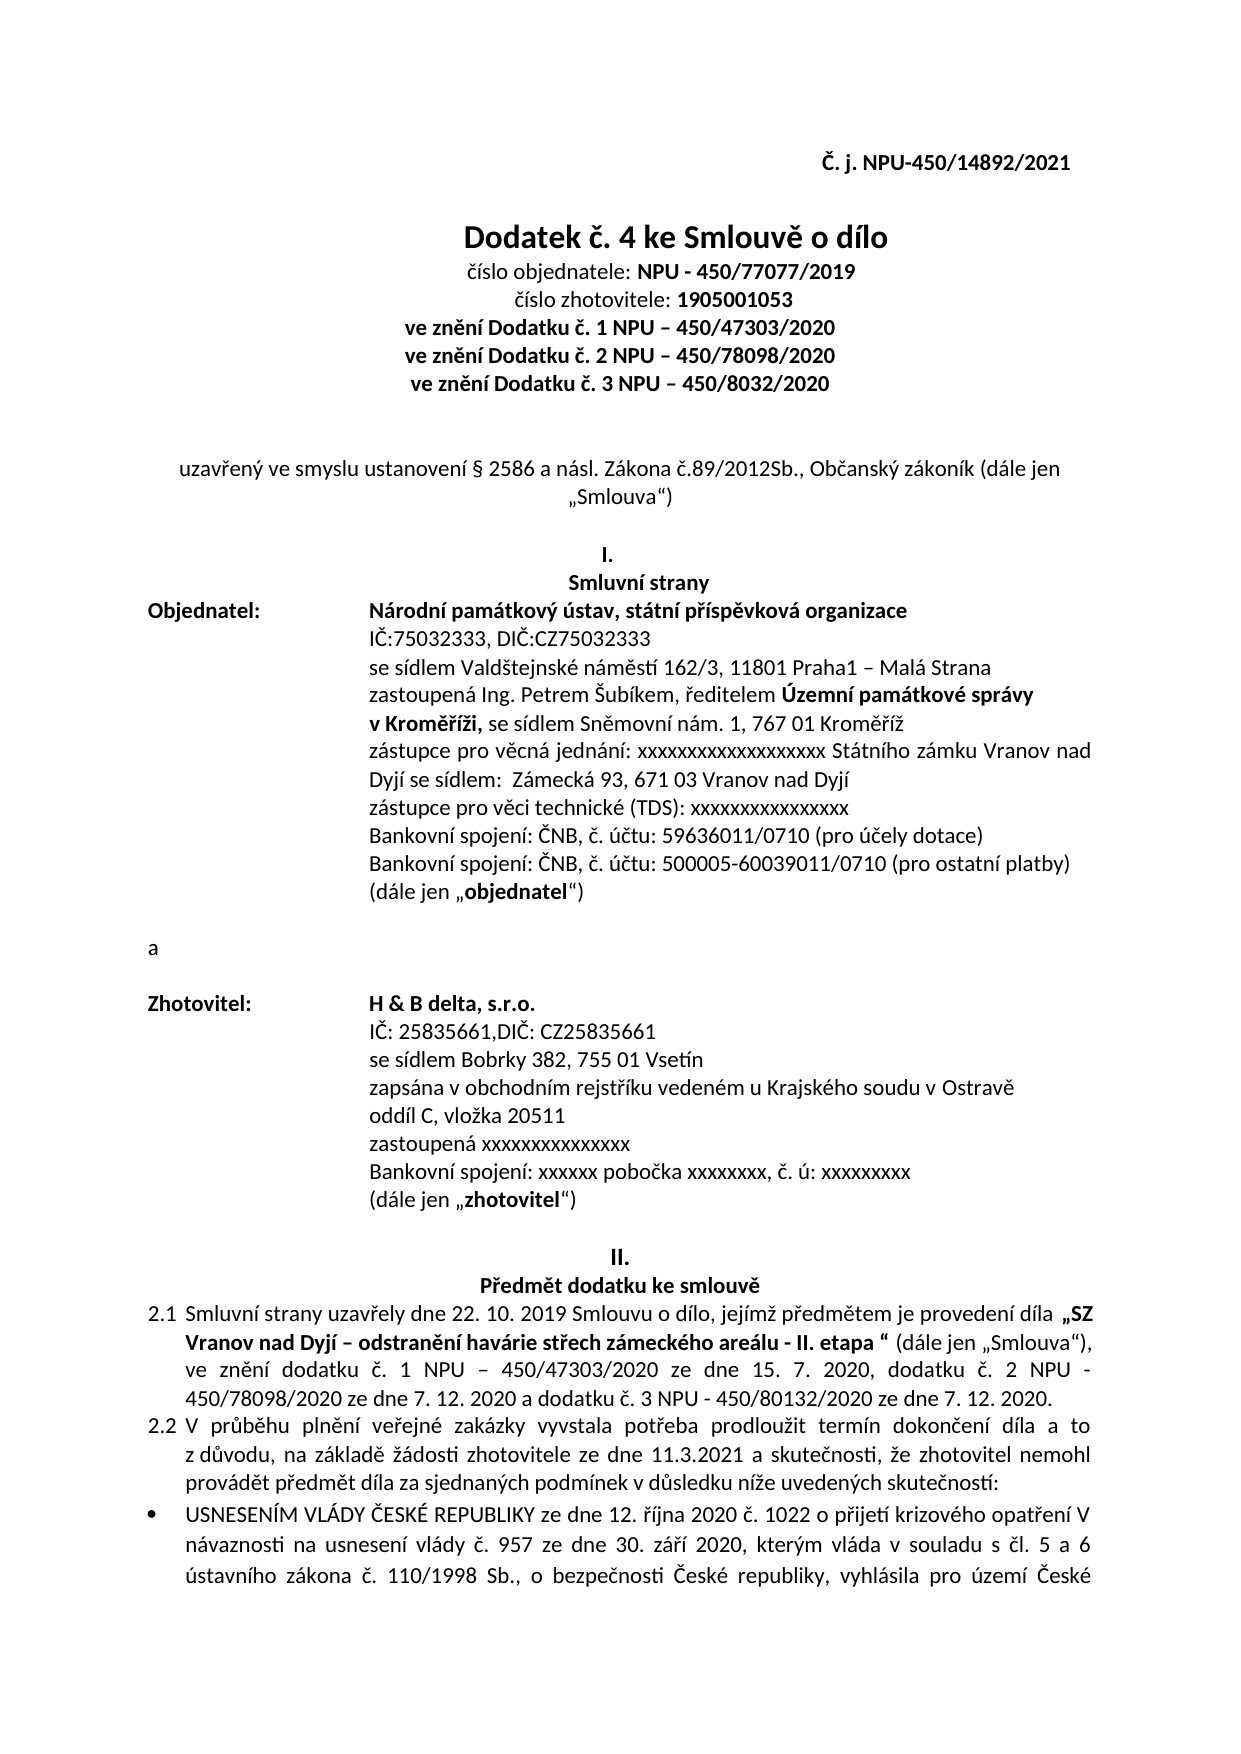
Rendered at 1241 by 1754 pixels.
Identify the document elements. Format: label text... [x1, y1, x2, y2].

text číslo zhotovitele: 1905001053 [148, 285, 1093, 313]
text a [148, 933, 1093, 961]
text zástupce pro věci technické (TDS): xxxxxxxxxxxxxxxx [295, 793, 1093, 821]
text IČ:75032333, DIČ:CZ75032333 [295, 624, 1093, 653]
text ve znění Dodatku č. 1 NPU – 450/47303/2020 [148, 313, 1093, 341]
text Zhotovitel: H & B delta, s.r.o. [148, 989, 1093, 1017]
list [148, 1500, 1093, 1589]
text II. [148, 1241, 1093, 1272]
text se sídlem Bobrky 382, 755 01 Vsetín [369, 1045, 1093, 1073]
text (dále jen „objednatel“) [295, 877, 1093, 905]
text Bankovní spojení: xxxxxx pobočka xxxxxxxx, č. ú: xxxxxxxxx [369, 1157, 1093, 1185]
list V průběhu plnění veřejné zakázky vyvstala potřeba prodloužit termín dokončení díla a to z důvodu, na základě žádosti zhotovitele ze dne 11.3.2021 a skutečnosti, že zhotovitel nemohl provádět předmět díla za sjednaných podmínek v důsledku níže uvedených skutečností: [148, 1412, 1093, 1496]
text zastoupená xxxxxxxxxxxxxxx [369, 1129, 1093, 1157]
subtitle Smluvní strany [185, 568, 1093, 597]
text ve znění Dodatku č. 3 NPU – 450/8032/2020 [148, 369, 1093, 397]
list Smluvní strany uzavřely dne 22. 10. 2019 Smlouvu o dílo, jejímž předmětem je provedení díla „SZ Vranov nad Dyjí – odstranění havárie střech zámeckého areálu - II. etapa “ (dále jen „Smlouva“), ve znění dodatku č. 1 NPU – 450/47303/2020 ze dne 15. 7. 2020, dodatku č. 2 NPU - 450/78098/2020 ze dne 7. 12. 2020 a dodatku č. 3 NPU - 450/80132/2020 ze dne 7. 12. 2020. [148, 1299, 1093, 1412]
text uzavřený ve smyslu ustanovení § násl. Zákona č.89/2012Sb., Občanský zákoník (dále jen „Smlouva“) [148, 454, 1093, 510]
text Předmět dodatku ke smlouvě [148, 1272, 1093, 1299]
text zapsána v obchodním rejstříku vedeném u Krajského soudu v Ostravě [369, 1073, 1093, 1101]
text (dále jen „zhotovitel“) [295, 1185, 1093, 1213]
text Bankovní spojení: ČNB, č. účtu: 59636011/0710 (pro účely dotace) [369, 821, 1093, 849]
text zástupce pro věcná jednání: xxxxxxxxxxxxxxxxxxx Státního zámku Vranov nad Dyjí se sídlem: Zámecká 93, 671 03 Vranov nad Dyjí [369, 737, 1093, 793]
text Objednatel: Národní památkový ústav, státní příspěvková organizace [148, 597, 1093, 624]
text číslo objednatele: NPU - 450/77077/2019 [148, 257, 1093, 285]
text IČ: 25835661,DIČ: CZ25835661 [369, 1017, 1093, 1045]
text Bankovní spojení: ČNB, č. účtu: 500005-60039011/0710 (pro ostatní platby) [295, 849, 1093, 877]
list Dodatek č. 4 ke Smlouvě o dílo [260, 216, 1093, 257]
text se sídlem Valdštejnské náměstí 162/3, 11801 Praha1 – Malá Strana [295, 653, 1093, 681]
text zastoupená Ing. Petrem Šubíkem, ředitelem Územní památkové správy v Kroměříži, se sídlem Sněmovní nám. 1, 767 01 Kroměříž [369, 681, 1093, 737]
subtitle Č. j. NPU-450/14892/2021 [221, 148, 1093, 176]
text oddíl C, vložka 20511 [369, 1101, 1093, 1129]
text ve znění Dodatku č. 2 NPU – 450/78098/2020 [148, 341, 1093, 369]
